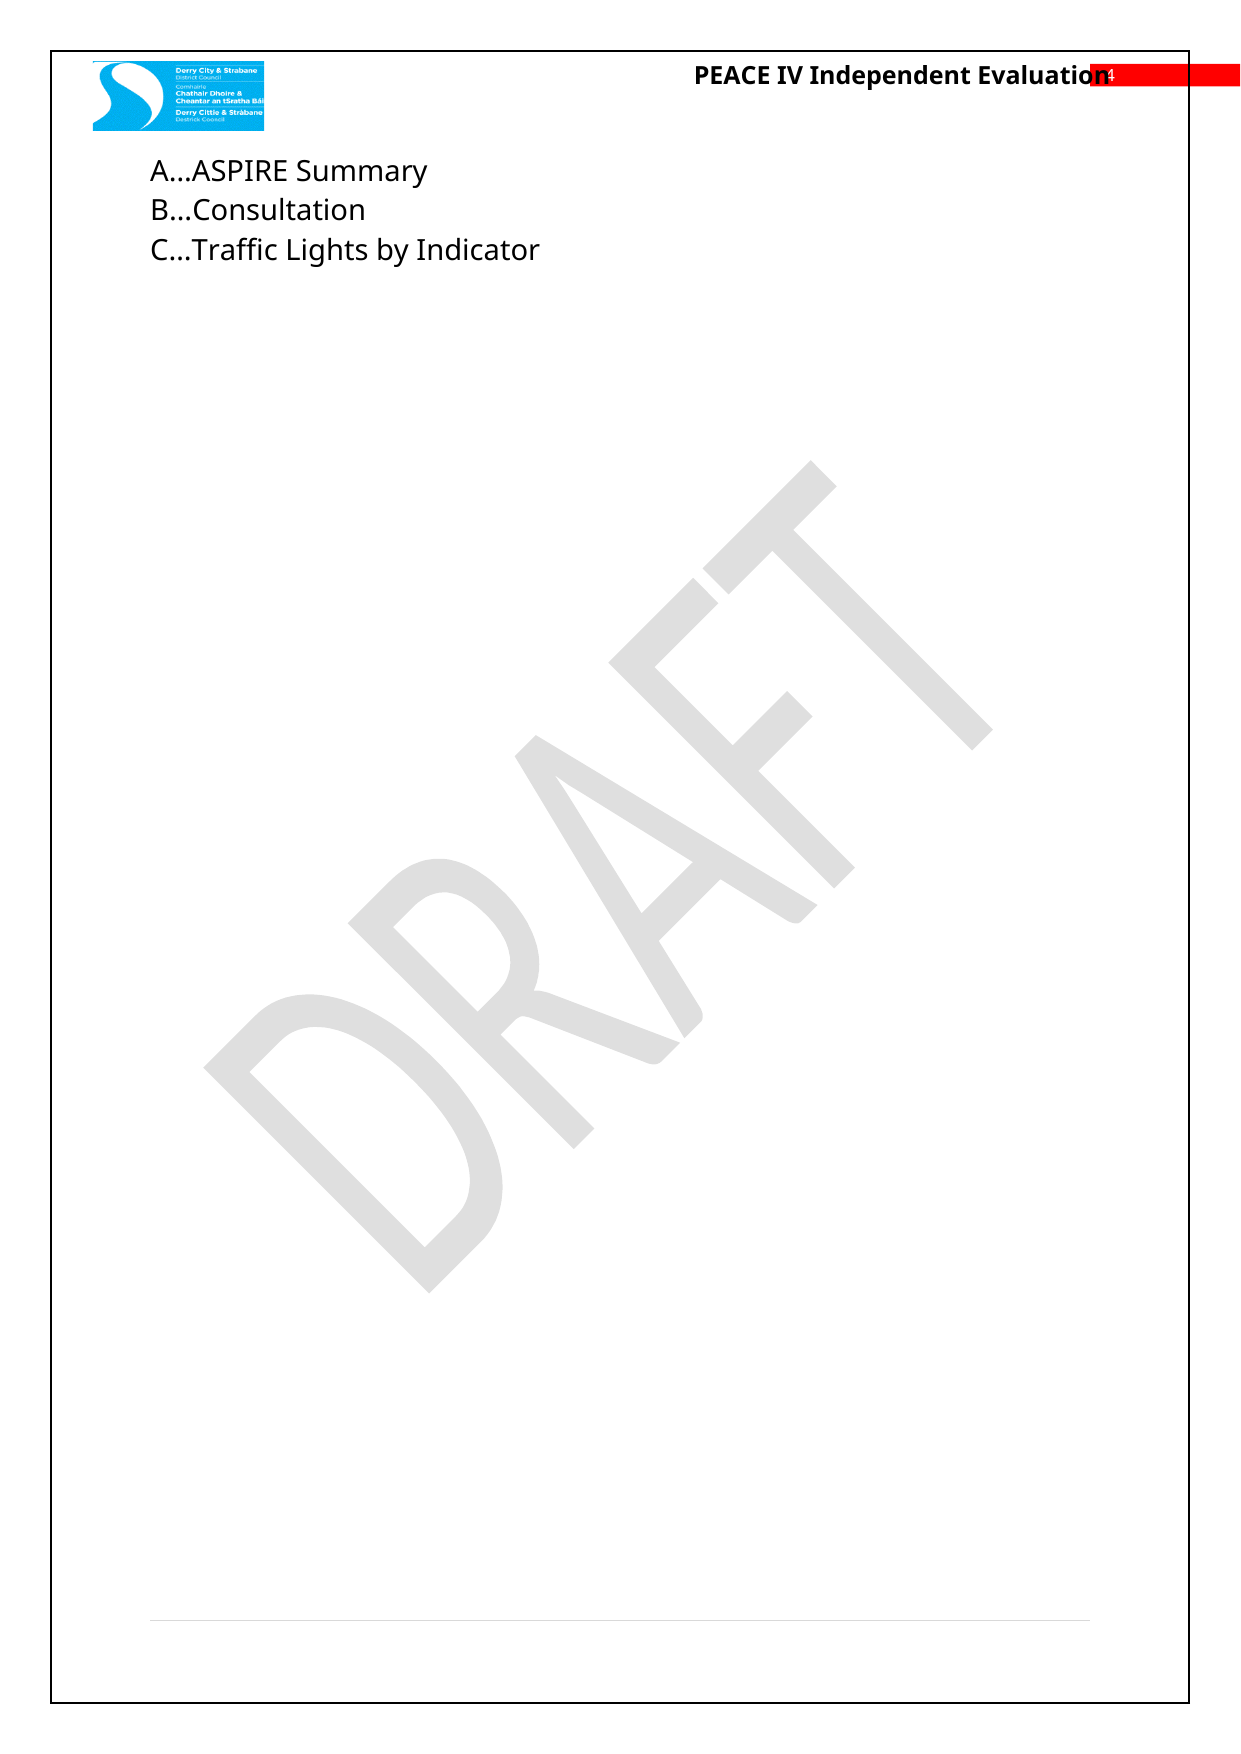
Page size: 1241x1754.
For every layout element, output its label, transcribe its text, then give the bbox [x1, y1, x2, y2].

text A…ASPIRE Summary [150, 150, 1090, 190]
text B…Consultation [150, 190, 1090, 229]
text C…Traffic Lights by Indicator [150, 229, 1090, 269]
picture [92, 61, 163, 122]
